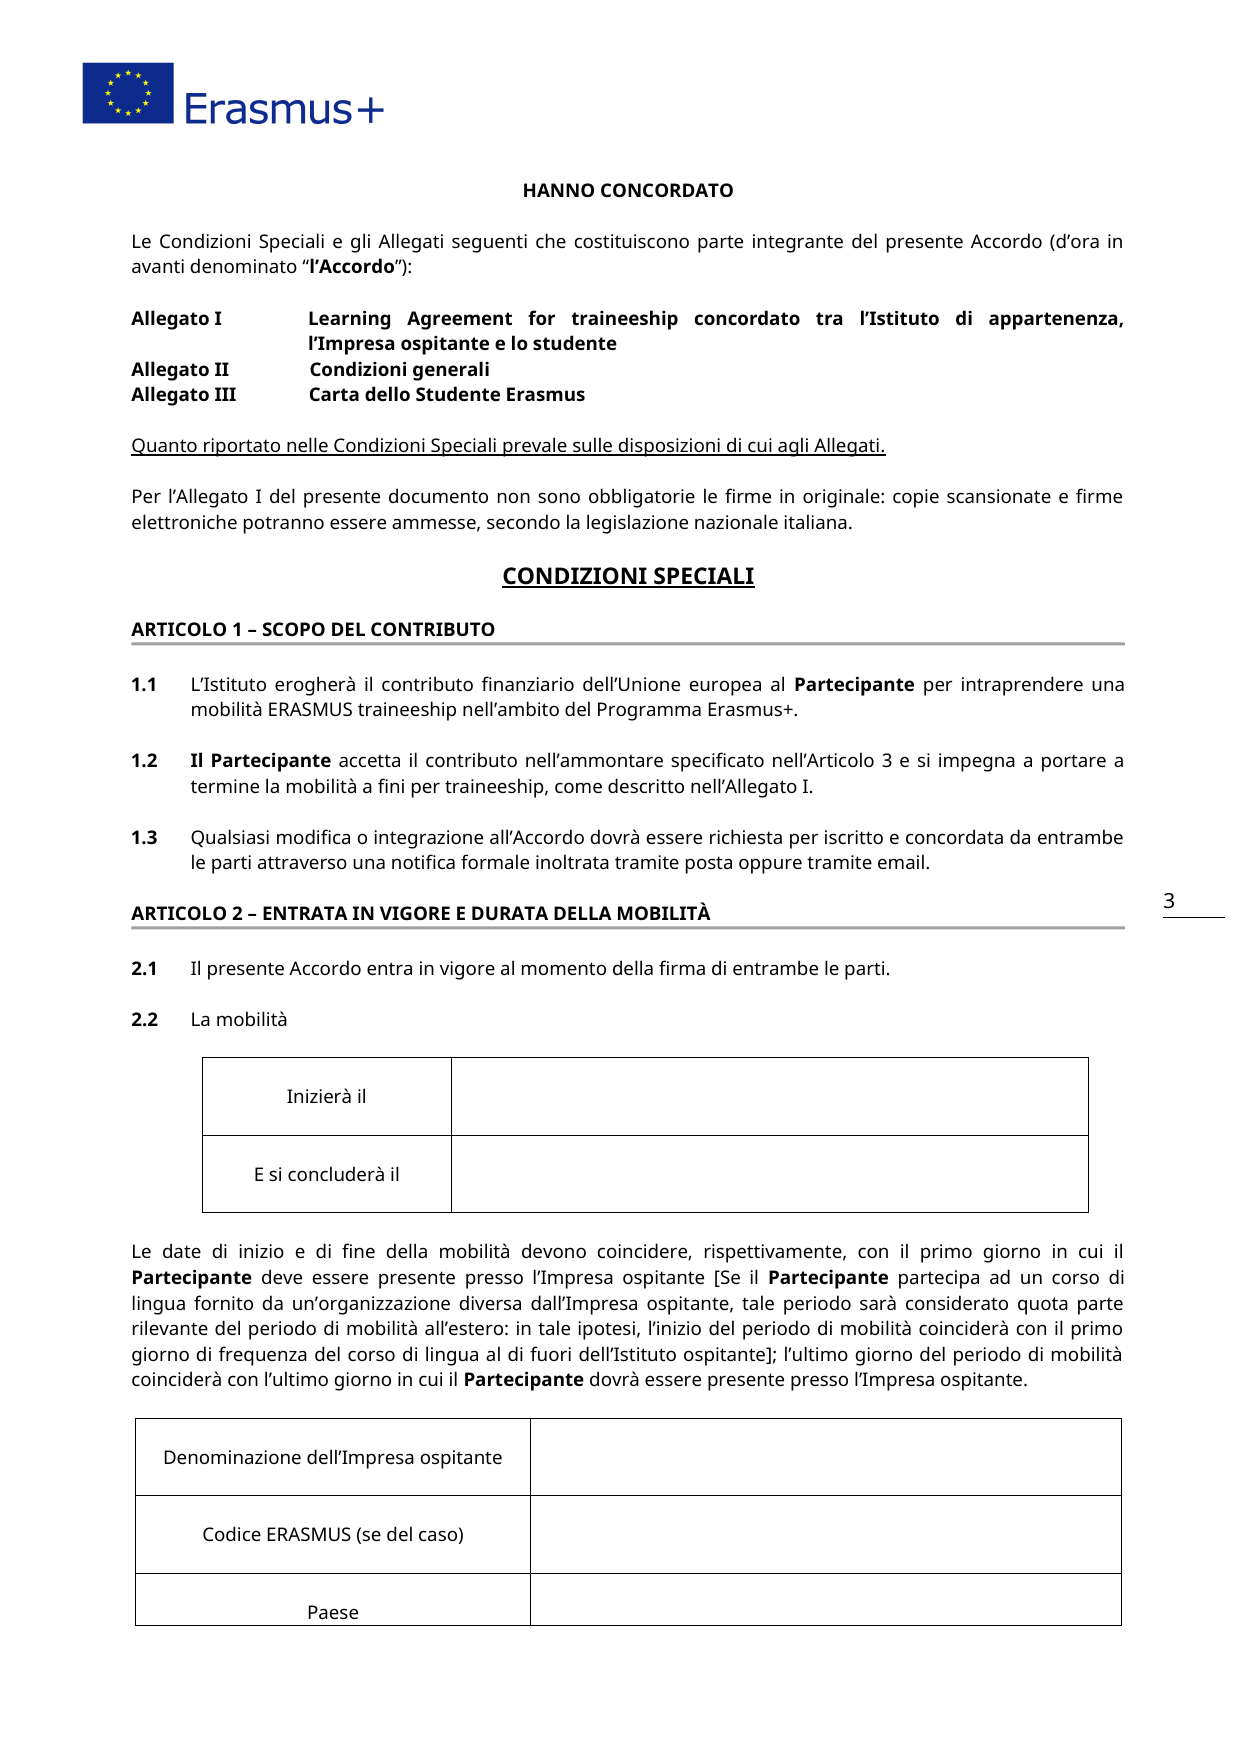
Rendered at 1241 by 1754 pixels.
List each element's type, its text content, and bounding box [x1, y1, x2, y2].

table_cell [531, 1574, 1121, 1625]
table_cell [452, 1136, 1088, 1212]
list Il presente Accordo entra in vigore al momento della firma di entrambe le parti. [131, 955, 1125, 981]
table_header Inizierà il [203, 1058, 451, 1135]
table_header [452, 1058, 1088, 1135]
text CONDIZIONI SPECIALI [131, 560, 1125, 591]
text HANNO CONCORDATO [131, 177, 1125, 203]
table_header Denominazione dell’Impresa ospitante [136, 1419, 530, 1495]
list Qualsiasi modifica o integrazione all’Accordo dovrà essere richiesta per iscritto e concordata da entrambe le parti attraverso una notifica formale inoltrata tramite posta oppure tramite email. [131, 824, 1125, 875]
list Il Partecipante accetta il contributo nell’ammontare specificato nell’Articolo 3 e si impegna a portare a termine la mobilità a fini per traineeship, come descritto nell’Allegato I. [131, 748, 1125, 799]
text Quanto riportato nelle Condizioni Speciali prevale sulle disposizioni di cui agli Allegati. [131, 432, 1125, 458]
text Allegato II Condizioni generali [131, 356, 1125, 381]
picture [65, 45, 397, 139]
text ARTICOLO 1 – SCOPO DEL CONTRIBUTO [131, 617, 1125, 642]
text Le Condizioni Speciali e gli Allegati seguenti che costituiscono parte integrante del presente Accordo (d’ora in avanti denominato “l’Accordo”): [131, 228, 1125, 279]
list L’Istituto erogherà il contributo finanziario dell’Unione europea al Partecipante per intraprendere una mobilità ERASMUS traineeship nell’ambito del Programma Erasmus+. [131, 671, 1125, 722]
table_cell Paese [136, 1574, 530, 1625]
list La mobilità [131, 1006, 1125, 1032]
text Per l’Allegato I del presente documento non sono obbligatorie le firme in originale: copie scansionate e firme elettroniche potranno essere ammesse, secondo la legislazione nazionale italiana. [131, 483, 1125, 534]
table_cell [531, 1496, 1121, 1573]
table_cell Codice ERASMUS (se del caso) [136, 1496, 530, 1573]
table_header [531, 1419, 1121, 1495]
table_cell E si concluderà il [203, 1136, 451, 1212]
text Allegato I Learning Agreement for traineeship concordato tra l’Istituto di appartenenza, l’Impresa ospitante e lo studente [131, 305, 1125, 356]
text ARTICOLO 2 – ENTRATA IN VIGORE E DURATA DELLA MOBILITÀ [131, 901, 1125, 926]
text Le date di inizio e di fine della mobilità devono coincidere, rispettivamente, con il primo giorno in cui il Partecipante deve essere presente presso l’Impresa ospitante [Se il Partecipante partecipa ad un corso di lingua fornito da un’organizzazione diversa dall’Impresa ospitante, tale periodo sarà considerato quota parte rilevante del periodo di mobilità all’estero: in tale ipotesi, l’inizio del periodo di mobilità coinciderà con il primo giorno di frequenza del corso di lingua al di fuori dell’Istituto ospitante]; l’ultimo giorno del periodo di mobilità coinciderà con l’ultimo giorno in cui il Partecipante dovrà essere presente presso l’Impresa ospitante. [131, 1239, 1125, 1392]
text Allegato III Carta dello Studente Erasmus [131, 381, 1125, 407]
